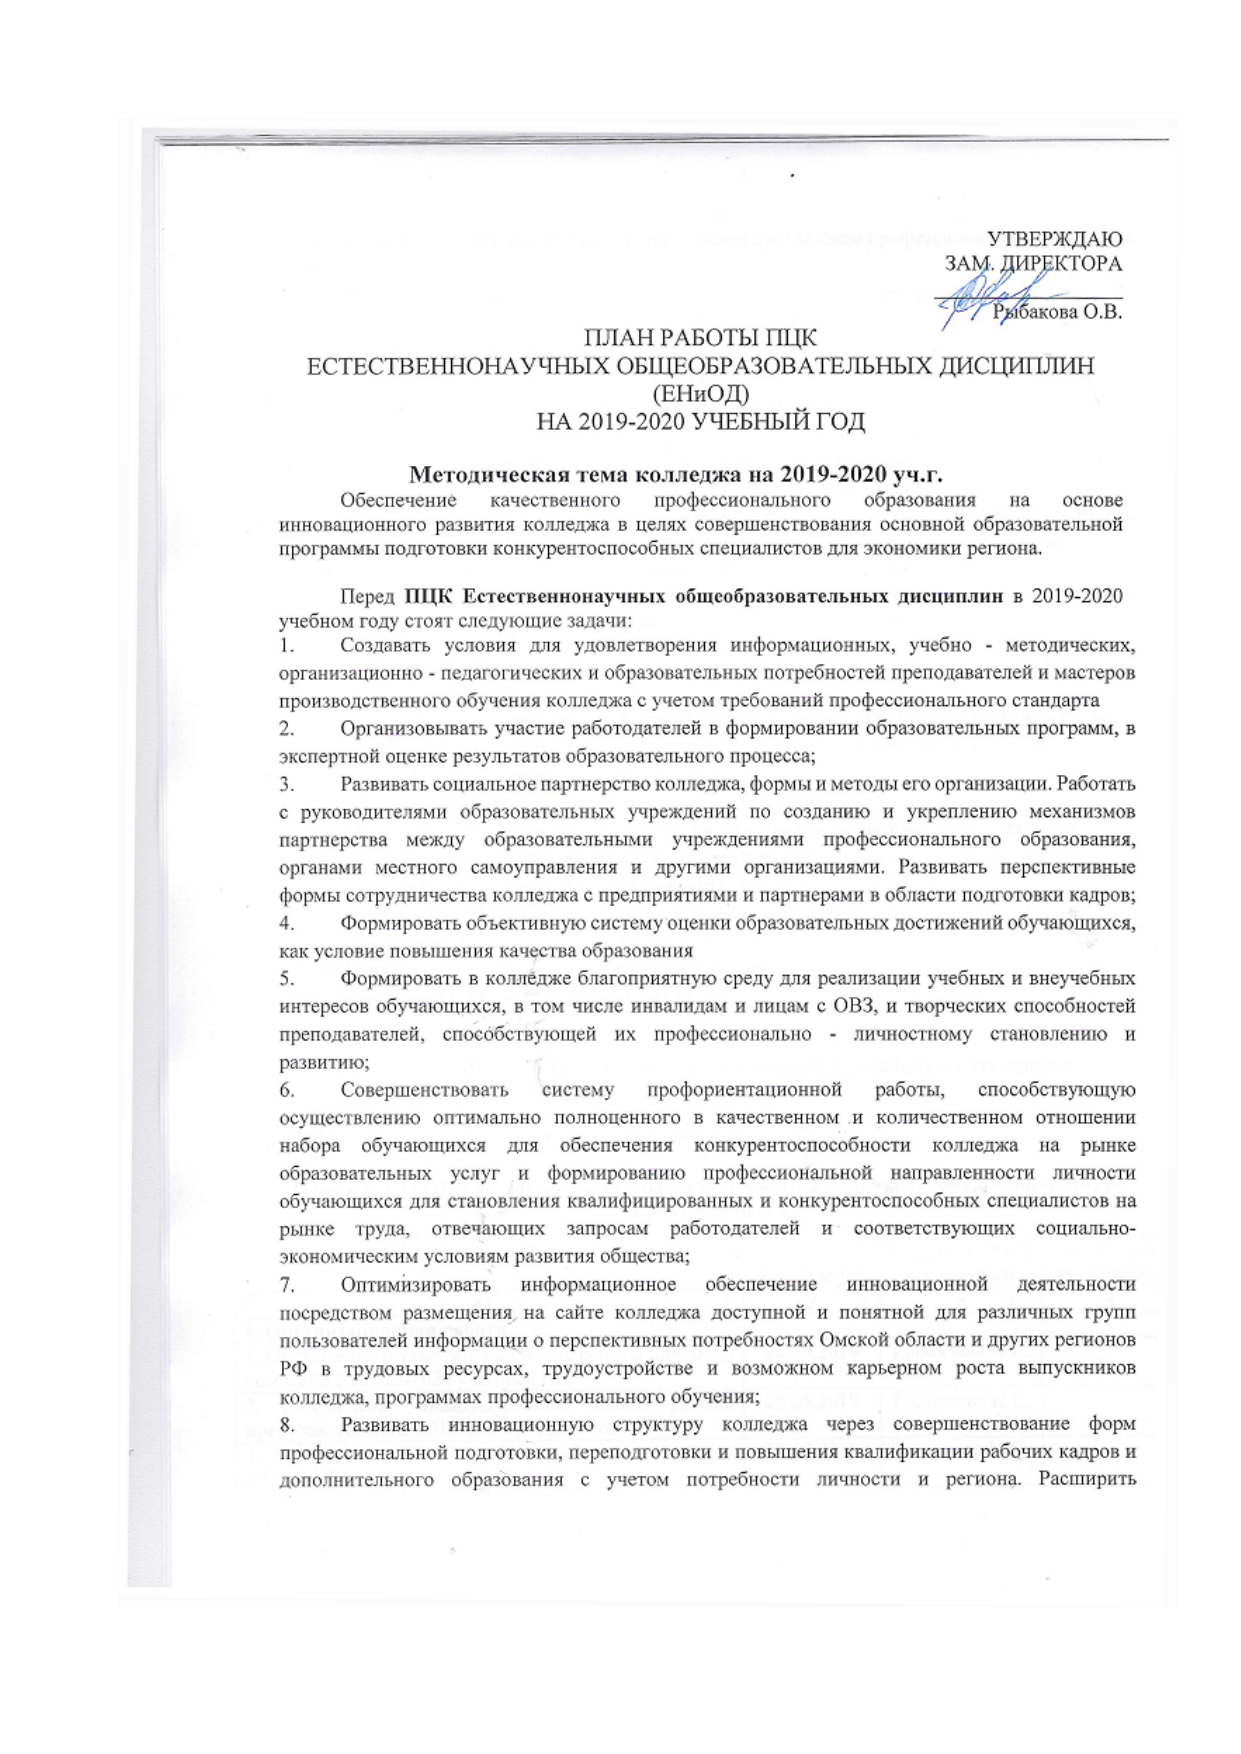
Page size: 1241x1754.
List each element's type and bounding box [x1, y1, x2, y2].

picture [118, 118, 1178, 1607]
